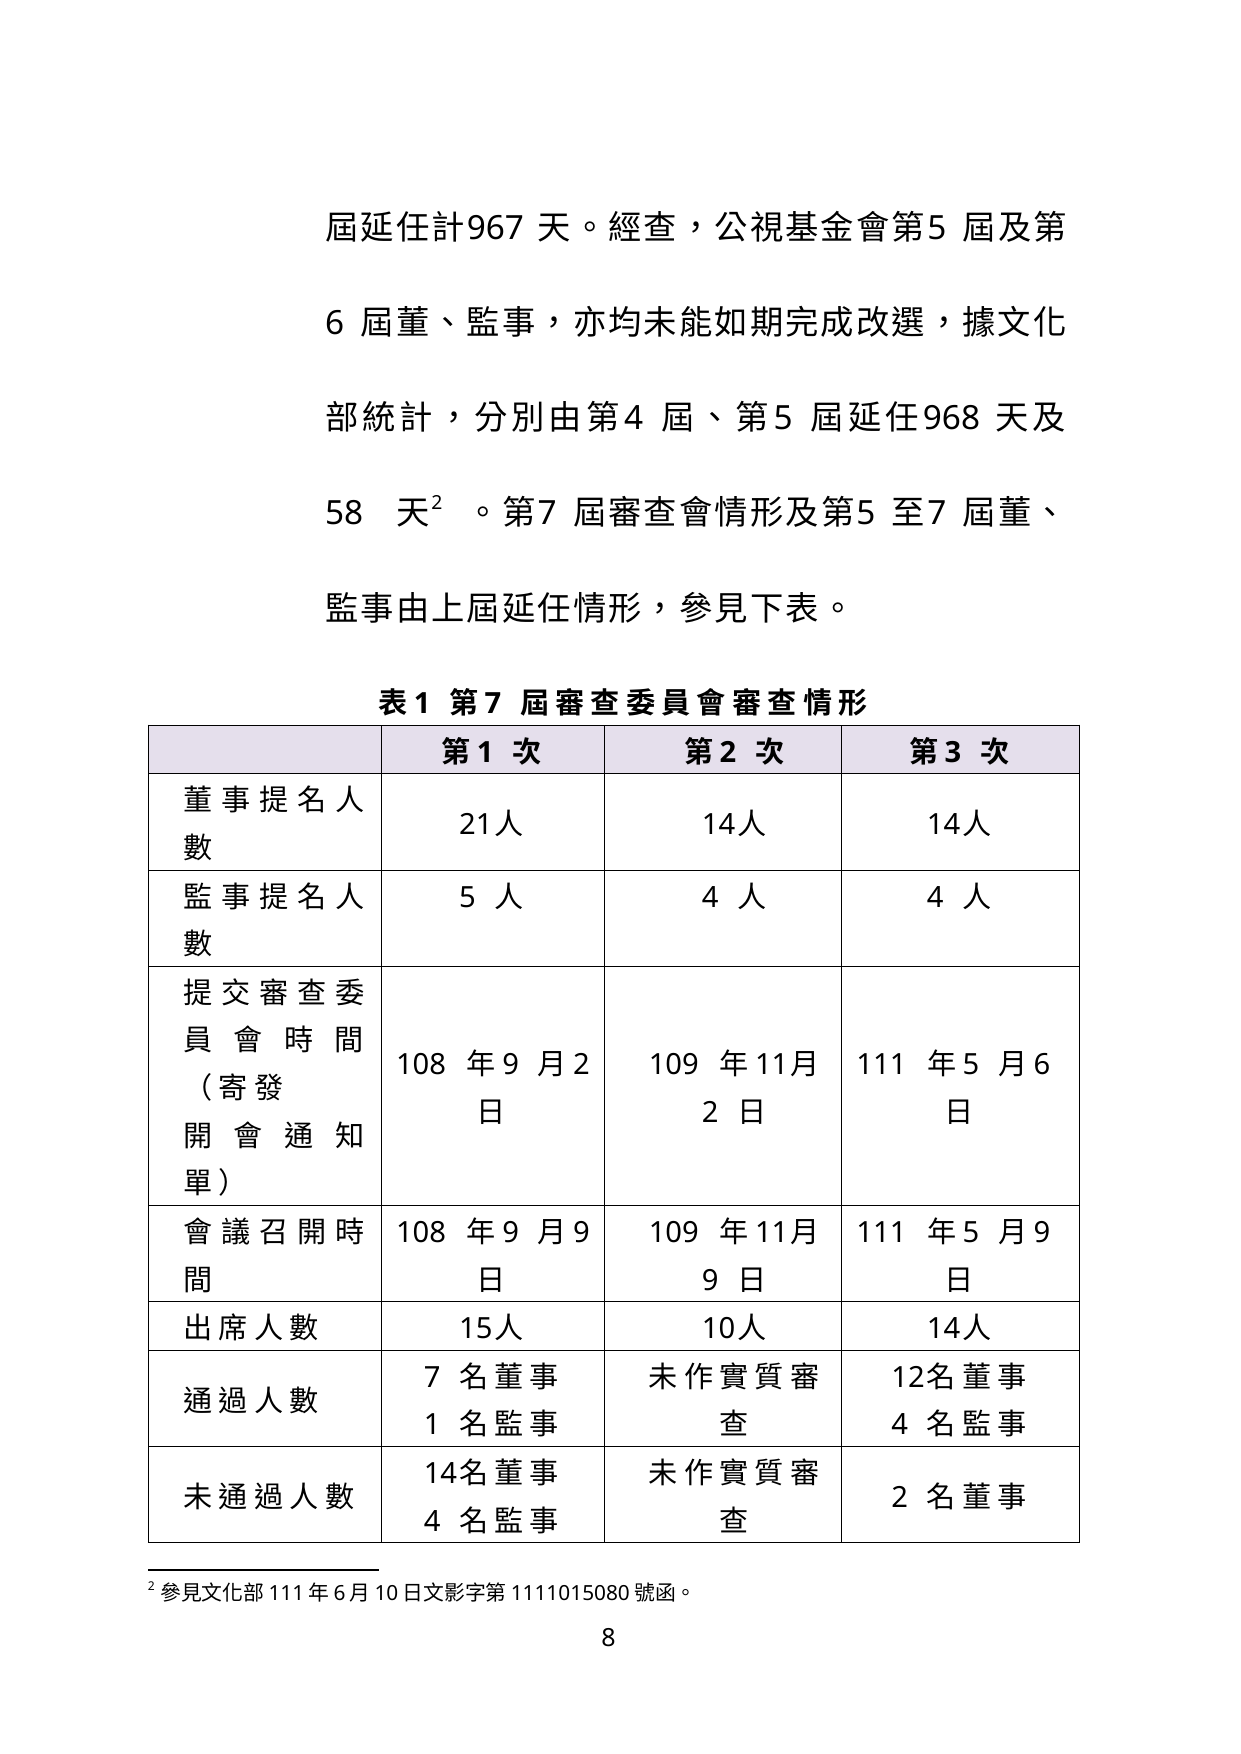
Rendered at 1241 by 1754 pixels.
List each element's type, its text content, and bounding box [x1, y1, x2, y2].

table_cell 未作實質審查 [605, 1351, 841, 1446]
table_header 第1次 [382, 726, 604, 773]
table_cell 14人 [605, 774, 841, 869]
table_cell 出席人數 [149, 1302, 381, 1350]
table_cell 109年11月2日 [605, 967, 841, 1205]
table_header [149, 726, 381, 773]
table_cell 15人 [382, 1302, 604, 1350]
table_cell 2名董事 [842, 1447, 1079, 1542]
table_cell 14人 [842, 1302, 1079, 1350]
table_cell 會議召開時間 [149, 1206, 381, 1301]
text 表1 第7屆審查委員會審查情形 [148, 677, 1069, 724]
table_cell 12名董事 4名監事 [842, 1351, 1079, 1446]
table_header 第3次 [842, 726, 1079, 773]
table_cell 109年11月9日 [605, 1206, 841, 1301]
table_header 第2次 [605, 726, 841, 773]
table_cell 111年5月9日 [842, 1206, 1079, 1301]
table_cell 4人 [605, 871, 841, 966]
table_cell 14人 [842, 774, 1079, 869]
table_cell 提交審查委員會時間（寄發 開會通知單） [149, 967, 381, 1205]
table_cell 108年9月9日 [382, 1206, 604, 1301]
table_cell 4人 [842, 871, 1079, 966]
table_cell 21人 [382, 774, 604, 869]
table_cell 通過人數 [149, 1351, 381, 1446]
table_cell 10人 [605, 1302, 841, 1350]
table_cell 董事提名人數 [149, 774, 381, 869]
table_cell 監事提名人數 [149, 871, 381, 966]
table_cell 5人 [382, 871, 604, 966]
table_cell 14名董事 4名監事 [382, 1447, 604, 1542]
table_cell 111年5月6日 [842, 967, 1079, 1205]
table_cell 未通過人數 [149, 1447, 381, 1542]
table_cell 108年9月2日 [382, 967, 604, 1205]
table_cell 7名董事 1名監事 [382, 1351, 604, 1446]
table_cell 未作實質審查 [605, 1447, 841, 1542]
